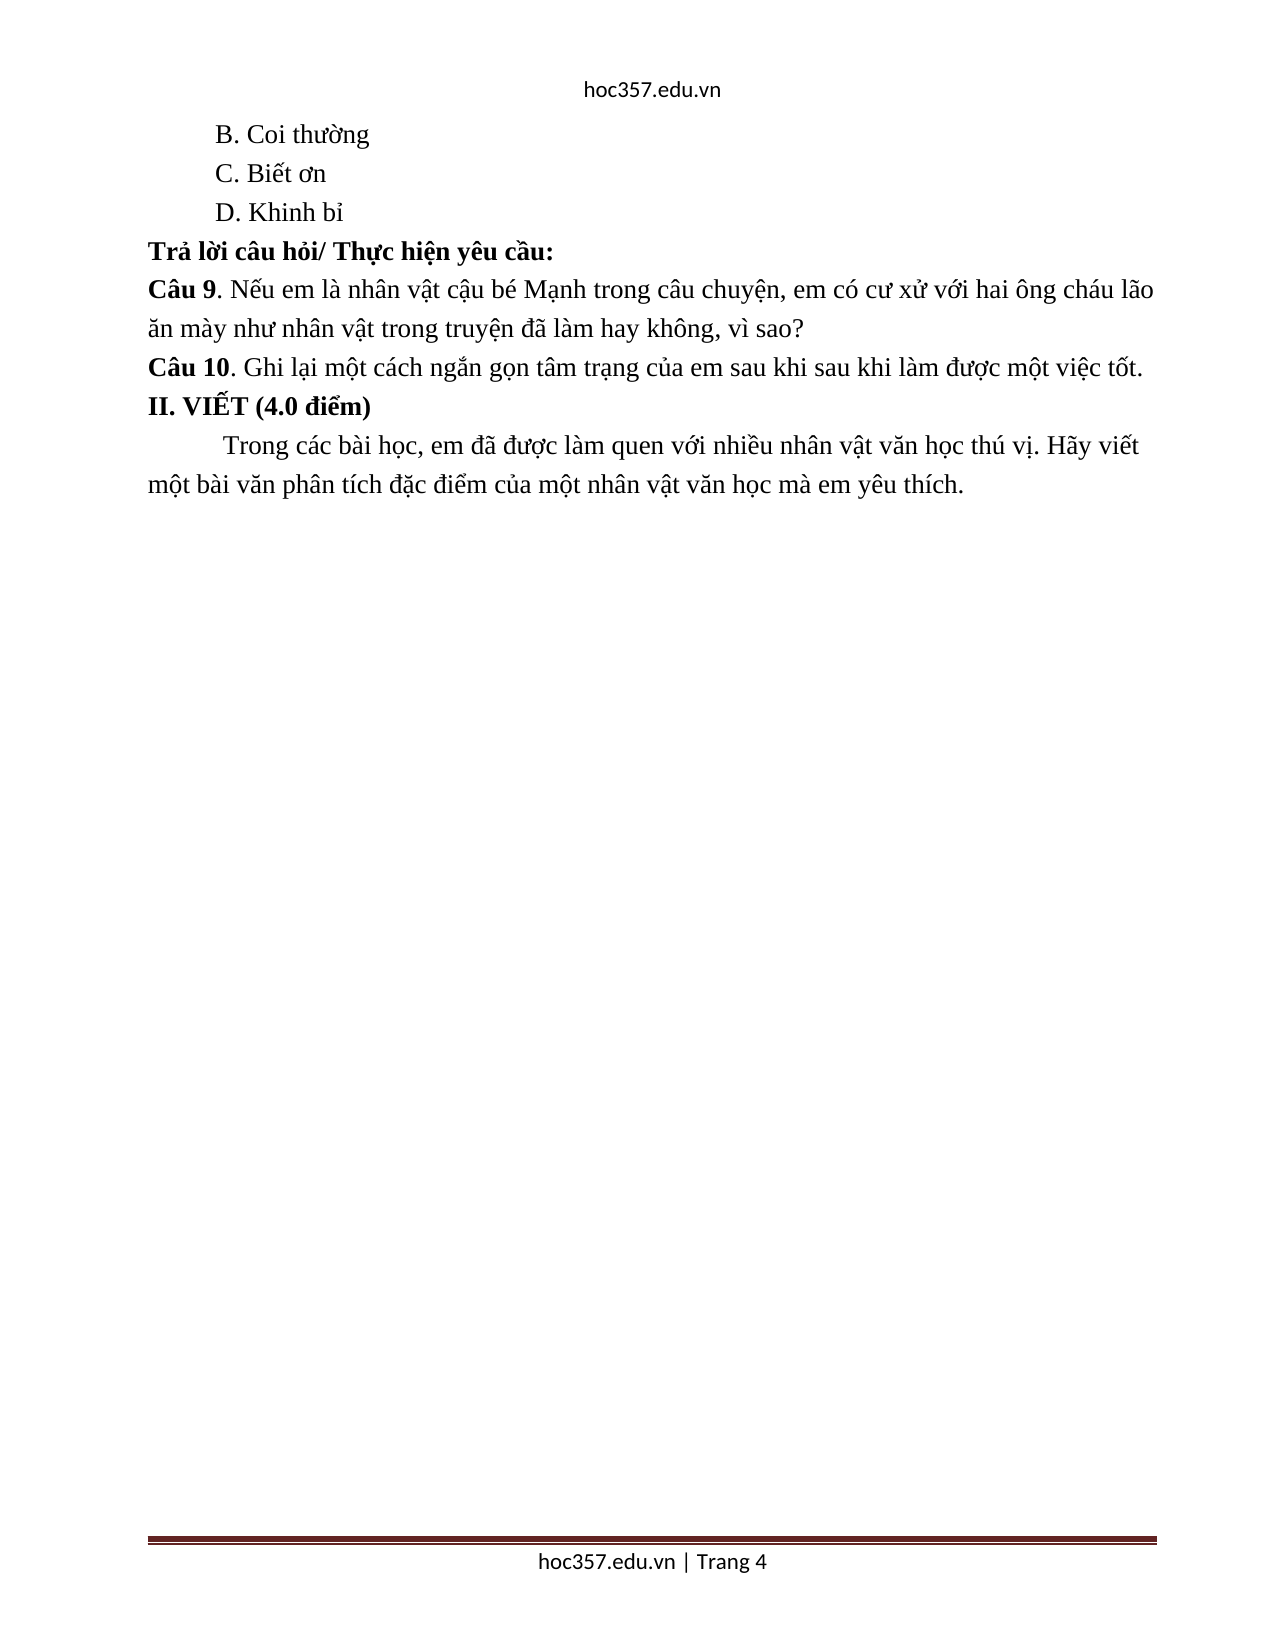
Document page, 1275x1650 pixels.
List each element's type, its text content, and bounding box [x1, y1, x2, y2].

text D. Khinh bỉ [148, 196, 1157, 227]
text B. Coi thường [148, 118, 1157, 149]
text Câu 9. Nếu em là nhân vật cậu bé Mạnh trong câu chuyện, em có cư xử với hai ông cháu lão ăn mày như nhân vật trong truyện đã làm hay không, vì sao? [148, 273, 1157, 343]
text II. VIẾT (4.0 điểm) [148, 390, 1157, 421]
text C. Biết ơn [148, 157, 1157, 188]
text Câu 10. Ghi lại một cách ngắn gọn tâm trạng của em sau khi sau khi làm được một việc tốt. [148, 351, 1157, 382]
text Trong các bài học, em đã được làm quen với nhiều nhân vật văn học thú vị. Hãy viết một bài văn phân tích đặc điểm của một nhân vật văn học mà em yêu thích. [148, 429, 1157, 499]
text Trả lời câu hỏi/ Thực hiện yêu cầu: [148, 235, 1157, 266]
